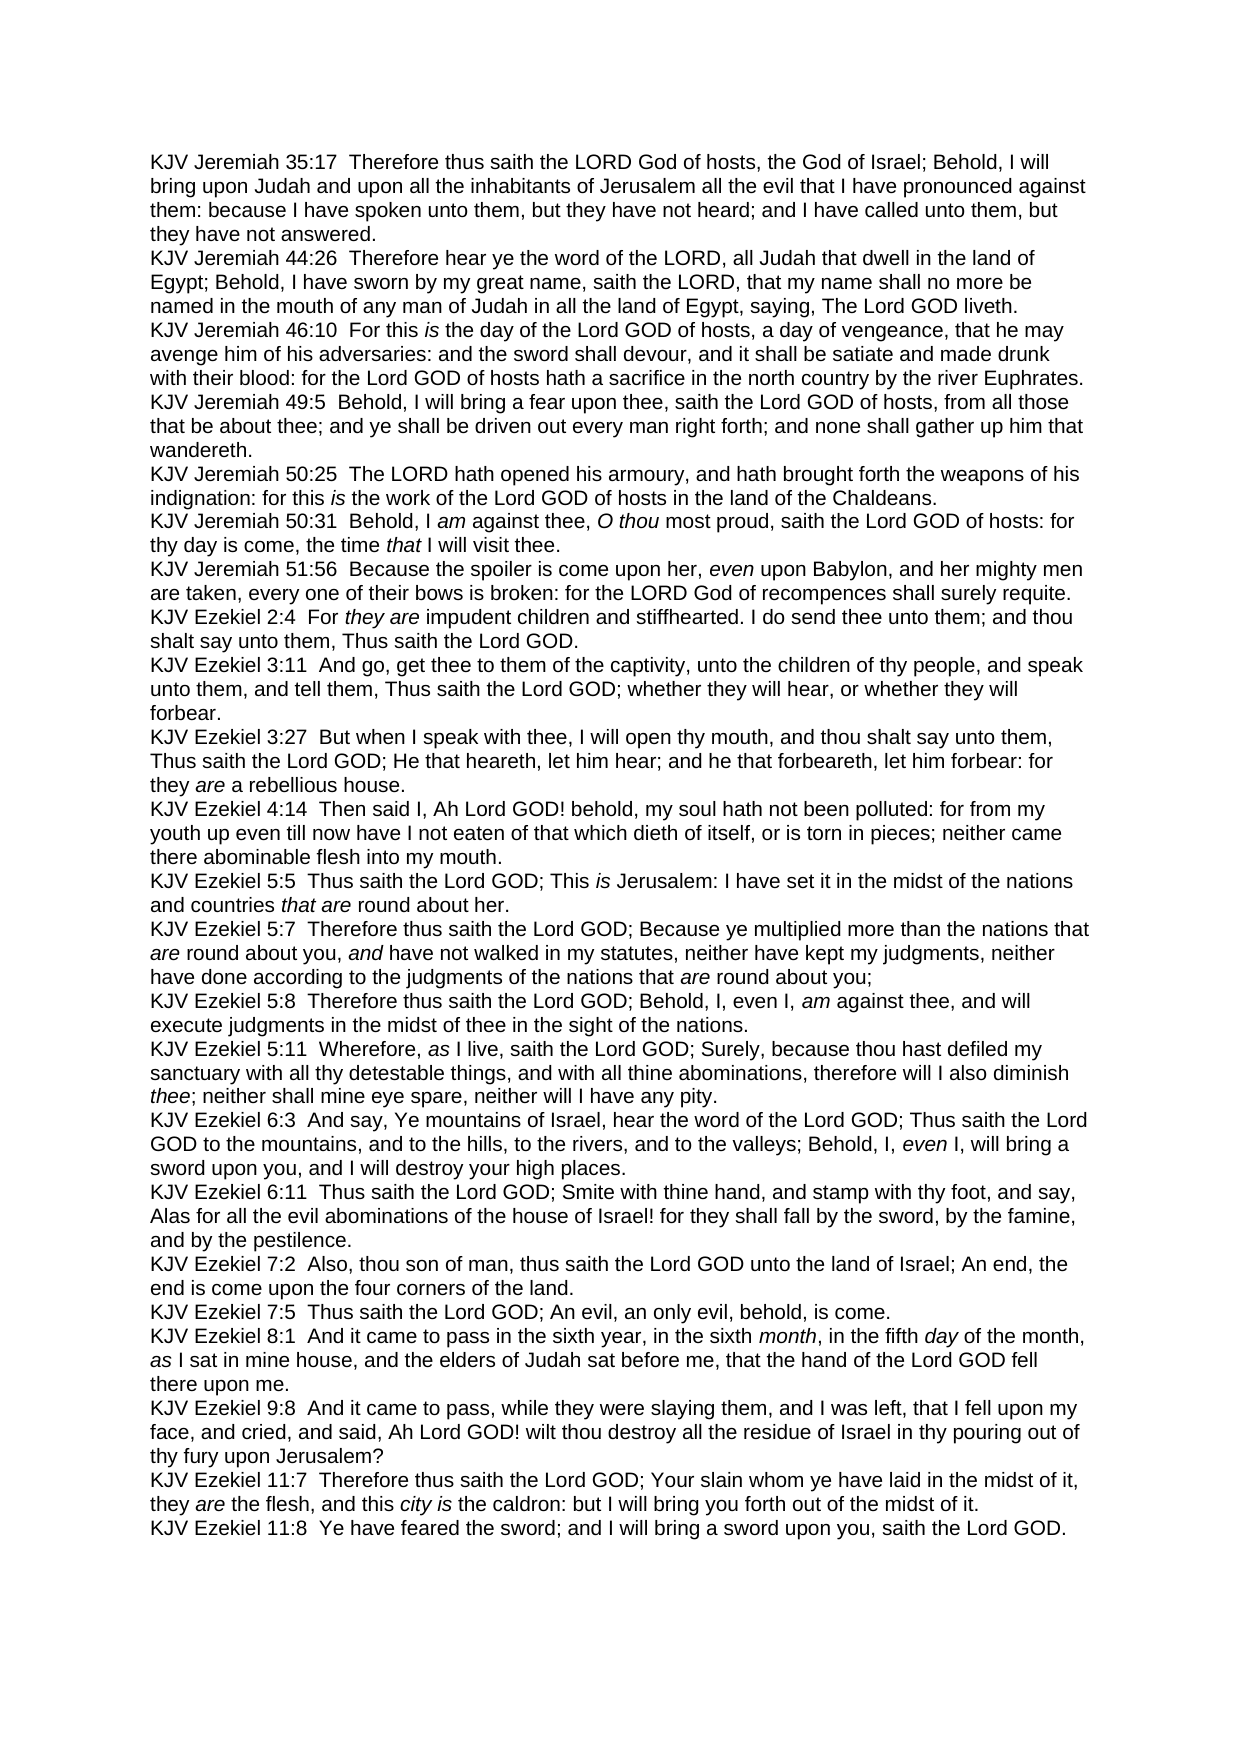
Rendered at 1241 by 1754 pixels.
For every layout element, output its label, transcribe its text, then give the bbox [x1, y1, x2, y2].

text KJV Ezekiel 2:4 For they are impudent children and stiffhearted. I do send thee unto them; and thou shalt say unto them, Thus saith the Lord GOD. [150, 605, 1090, 653]
text KJV Jeremiah 50:31 Behold, I am against thee, O thou most proud, saith the Lord GOD of hosts: for thy day is come, the time that I will visit thee. [150, 509, 1090, 557]
text KJV Ezekiel 8:1 And it came to pass in the sixth year, in the sixth month, in the fifth day of the month, as I sat in mine house, and the elders of Judah sat before me, that the hand of the Lord GOD fell there upon me. [150, 1324, 1090, 1396]
text KJV Ezekiel 5:8 Therefore thus saith the Lord GOD; Behold, I, even I, am against thee, and will execute judgments in the midst of thee in the sight of the nations. [150, 988, 1090, 1036]
text KJV Ezekiel 5:7 Therefore thus saith the Lord GOD; Because ye multiplied more than the nations that are round about you, and have not walked in my statutes, neither have kept my judgments, neither have done according to the judgments of the nations that are round about you; [150, 917, 1090, 988]
text KJV Ezekiel 6:3 And say, Ye mountains of Israel, hear the word of the Lord GOD; Thus saith the Lord GOD to the mountains, and to the hills, to the rivers, and to the valleys; Behold, I, even I, will bring a sword upon you, and I will destroy your high places. [150, 1108, 1090, 1180]
text KJV Ezekiel 3:11 And go, get thee to them of the captivity, unto the children of thy people, and speak unto them, and tell them, Thus saith the Lord GOD; whether they will hear, or whether they will forbear. [150, 653, 1090, 725]
text KJV Jeremiah 44:26 Therefore hear ye the word of the LORD, all Judah that dwell in the land of Egypt; Behold, I have sworn by my great name, saith the LORD, that my name shall no more be named in the mouth of any man of Judah in all the land of Egypt, saying, The Lord GOD liveth. [150, 246, 1090, 318]
text KJV Ezekiel 9:8 And it came to pass, while they were slaying them, and I was left, that I fell upon my face, and cried, and said, Ah Lord GOD! wilt thou destroy all the residue of Israel in thy pouring out of thy fury upon Jerusalem? [150, 1396, 1090, 1468]
text KJV Ezekiel 6:11 Thus saith the Lord GOD; Smite with thine hand, and stamp with thy foot, and say, Alas for all the evil abominations of the house of Israel! for they shall fall by the sword, by the famine, and by the pestilence. [150, 1180, 1090, 1252]
text KJV Ezekiel 11:8 Ye have feared the sword; and I will bring a sword upon you, saith the Lord GOD. [150, 1516, 1090, 1539]
text KJV Ezekiel 4:14 Then said I, Ah Lord GOD! behold, my soul hath not been polluted: for from my youth up even till now have I not eaten of that which dieth of itself, or is torn in pieces; neither came there abominable flesh into my mouth. [150, 797, 1090, 869]
text KJV Ezekiel 11:7 Therefore thus saith the Lord GOD; Your slain whom ye have laid in the midst of it, they are the flesh, and this city is the caldron: but I will bring you forth out of the midst of it. [150, 1468, 1090, 1516]
text KJV Jeremiah 49:5 Behold, I will bring a fear upon thee, saith the Lord GOD of hosts, from all those that be about thee; and ye shall be driven out every man right forth; and none shall gather up him that wandereth. [150, 389, 1090, 461]
text KJV Jeremiah 50:25 The LORD hath opened his armoury, and hath brought forth the weapons of his indignation: for this is the work of the Lord GOD of hosts in the land of the Chaldeans. [150, 461, 1090, 509]
text KJV Ezekiel 7:2 Also, thou son of man, thus saith the Lord GOD unto the land of Israel; An end, the end is come upon the four corners of the land. [150, 1252, 1090, 1300]
text KJV Jeremiah 35:17 Therefore thus saith the LORD God of hosts, the God of Israel; Behold, I will bring upon Judah and upon all the inhabitants of Jerusalem all the evil that I have pronounced against them: because I have spoken unto them, but they have not heard; and I have called unto them, but they have not answered. [150, 150, 1090, 246]
text KJV Ezekiel 7:5 Thus saith the Lord GOD; An evil, an only evil, behold, is come. [150, 1300, 1090, 1324]
text KJV Ezekiel 5:5 Thus saith the Lord GOD; This is Jerusalem: I have set it in the midst of the nations and countries that are round about her. [150, 869, 1090, 917]
text KJV Ezekiel 3:27 But when I speak with thee, I will open thy mouth, and thou shalt say unto them, Thus saith the Lord GOD; He that heareth, let him hear; and he that forbeareth, let him forbear: for they are a rebellious house. [150, 725, 1090, 797]
text KJV Jeremiah 51:56 Because the spoiler is come upon her, even upon Babylon, and her mighty men are taken, every one of their bows is broken: for the LORD God of recompences shall surely requite. [150, 557, 1090, 605]
text KJV Jeremiah 46:10 For this is the day of the Lord GOD of hosts, a day of vengeance, that he may avenge him of his adversaries: and the sword shall devour, and it shall be satiate and made drunk with their blood: for the Lord GOD of hosts hath a sacrifice in the north country by the river Euphrates. [150, 318, 1090, 389]
text KJV Ezekiel 5:11 Wherefore, as I live, saith the Lord GOD; Surely, because thou hast defiled my sanctuary with all thy detestable things, and with all thine abominations, therefore will I also diminish thee; neither shall mine eye spare, neither will I have any pity. [150, 1036, 1090, 1108]
